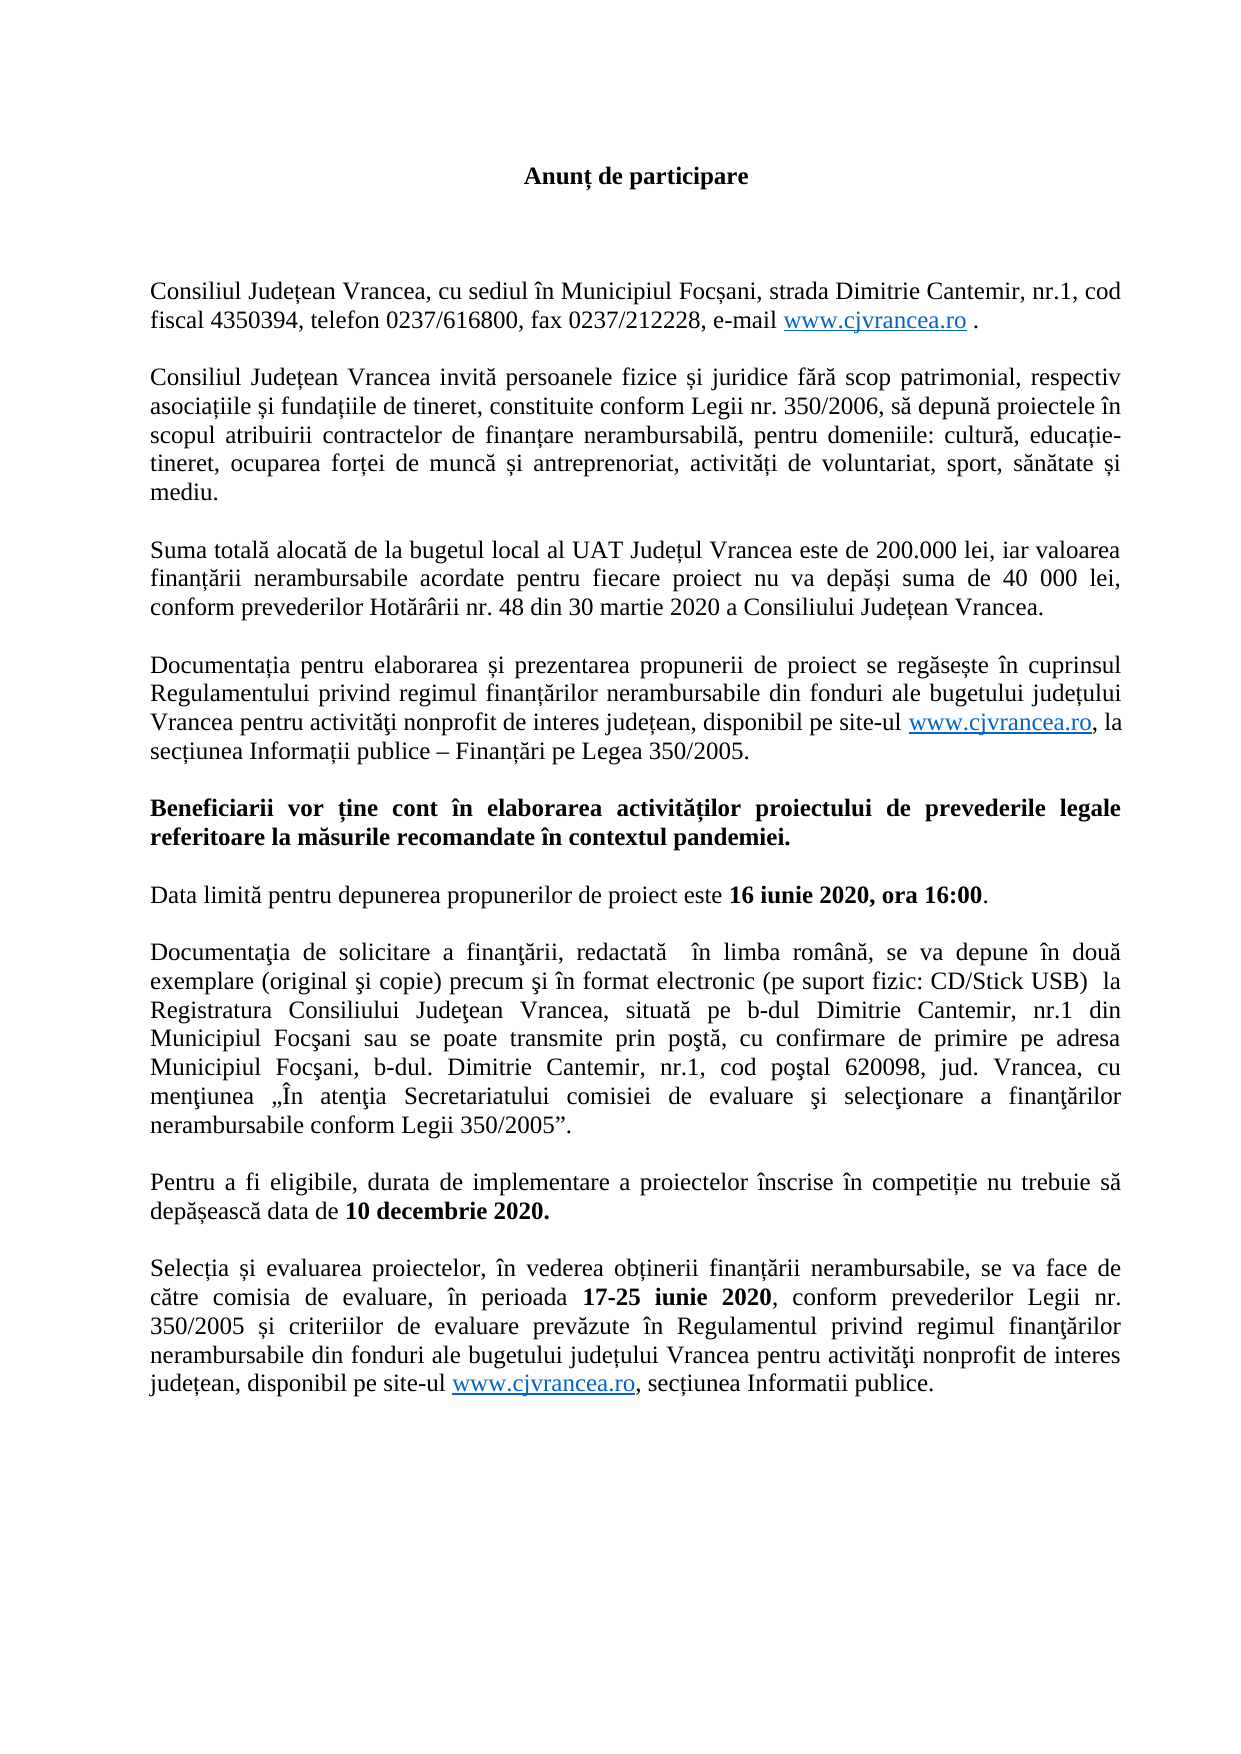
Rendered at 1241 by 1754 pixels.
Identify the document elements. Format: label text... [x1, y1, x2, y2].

text Consiliul Județean Vrancea, cu sediul în Municipiul Focșani, strada Dimitrie Cantemir, nr.1, cod fiscal 4350394, telefon 0237/616800, fax 0237/212228, e-mail www.cjvrancea.ro . [150, 276, 1122, 333]
text Selecția și evaluarea proiectelor, în vederea obținerii finanțării nerambursabile, se va face de către comisia de evaluare, în perioada 17-25 iunie 2020, conform prevederilor Legii nr. 350/2005 și criteriilor de evaluare prevăzute în Regulamentul privind regimul finanţărilor nerambursabile din fonduri ale bugetului județului Vrancea pentru activităţi nonprofit de interes județean, disponibil pe site-ul www.cjvrancea.ro, secțiunea Informatii publice. [150, 1253, 1122, 1397]
text Documentația pentru elaborarea și prezentarea propunerii de proiect se regăsește în cuprinsul Regulamentului privind regimul finanțărilor nerambursabile din fonduri ale bugetului județului Vrancea pentru activităţi nonprofit de interes județean, disponibil pe site-ul www.cjvrancea.ro, la secțiunea Informații publice – Finanțări pe Legea 350/2005. [150, 650, 1122, 765]
text Suma totală alocată de la bugetul local al UAT Județul Vrancea este de 200.000 lei, iar valoarea finanțării nerambursabile acordate pentru fiecare proiect nu va depăși suma de 40 000 lei, conform prevederilor Hotărârii nr. 48 din 30 martie 2020 a Consiliului Județean Vrancea. [150, 535, 1122, 621]
text Beneficiarii vor ține cont în elaborarea activităților proiectului de prevederile legale referitoare la măsurile recomandate în contextul pandemiei. [150, 793, 1122, 851]
text Consiliul Județean Vrancea invită persoanele fizice și juridice fără scop patrimonial, respectiv asociațiile și fundațiile de tineret, constituite conform Legii nr. 350/2006, să depună proiectele în scopul atribuirii contractelor de finanțare nerambursabilă, pentru domeniile: cultură, educație-tineret, ocuparea forței de muncă și antreprenoriat, activități de voluntariat, sport, sănătate și mediu. [150, 362, 1122, 506]
text Documentaţia de solicitare a finanţării, redactată în limba română, se va depune în două exemplare (original şi copie) precum şi în format electronic (pe suport fizic: CD/Stick USB) la Registratura Consiliului Judeţean Vrancea, situată pe b-dul Dimitrie Cantemir, nr.1 din Municipiul Focşani sau se poate transmite prin poştă, cu confirmare de primire pe adresa Municipiul Focşani, b-dul. Dimitrie Cantemir, nr.1, cod poştal 620098, jud. Vrancea, cu menţiunea „În atenţia Secretariatului comisiei de evaluare şi selecţionare a finanţărilor nerambursabile conform Legii 350/2005”. [150, 937, 1122, 1138]
text Data limită pentru depunerea propunerilor de proiect este 16 iunie 2020, ora 16:00. [150, 880, 1122, 908]
text Pentru a fi eligibile, durata de implementare a proiectelor înscrise în competiție nu trebuie să depășească data de 10 decembrie 2020. [150, 1167, 1122, 1225]
text Anunț de participare [150, 161, 1122, 190]
